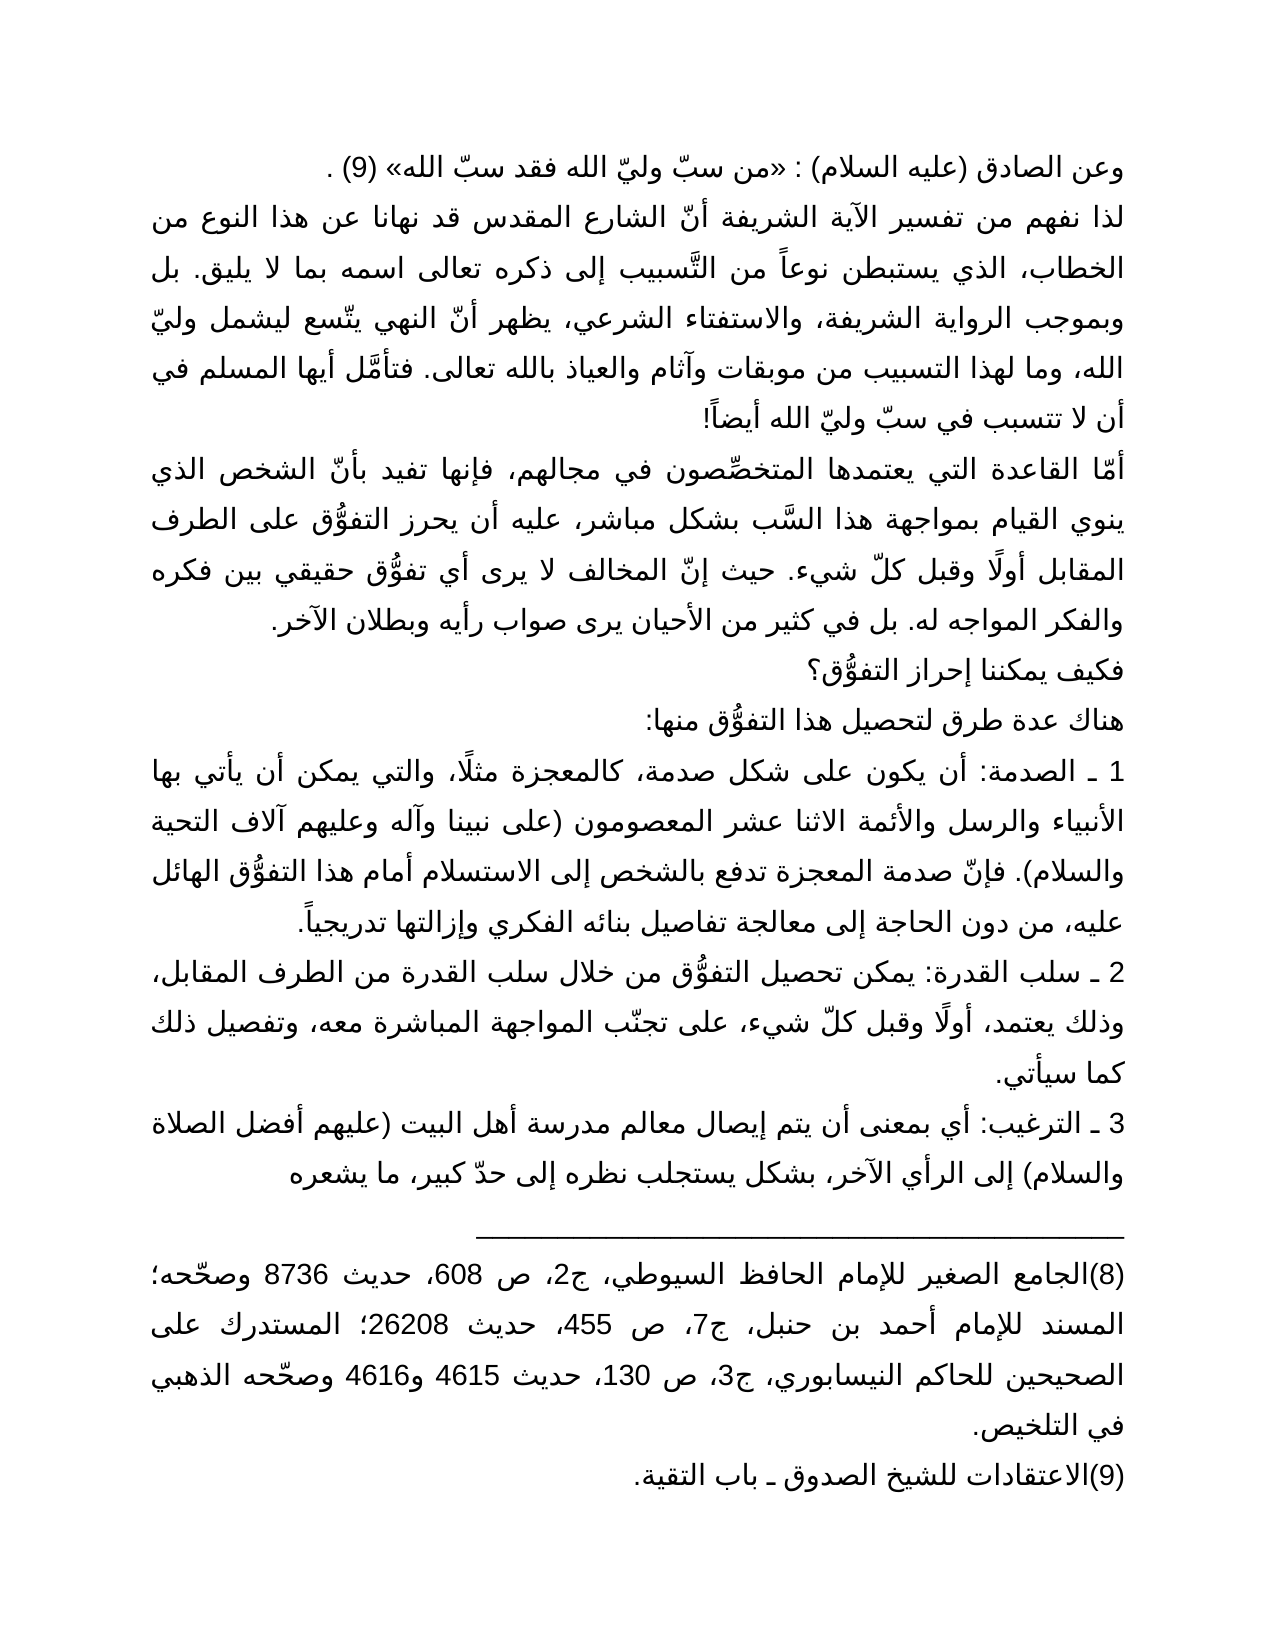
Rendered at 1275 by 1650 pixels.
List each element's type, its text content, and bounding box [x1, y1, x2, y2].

text 1 ـ الصدمة: أن يكون على شكل صدمة، كالمعجزة مثلًا، والتي يمكن أن يأتي بها الأنبياء والرسل والأئمة الاثنا عشر المعصومون (على نبينا وآله وعليهم آلاف التحية والسلام). فإنّ صدمة المعجزة تدفع بالشخص إلى الاستسلام أمام هذا التفوُّق الهائل عليه، من دون الحاجة إلى معالجة تفاصيل بنائه الفكري وإزالتها تدريجياً. [150, 754, 1125, 938]
text فكيف يمكننا إحراز التفوُّق؟ [150, 653, 1125, 687]
text 3 ـ الترغيب: أي بمعنى أن يتم إيصال معالم مدرسة أهل البيت (عليهم أفضل الصلاة والسلام) إلى الرأي الآخر، بشكل يستجلب نظره إلى حدّ كبير، ما يشعره [150, 1106, 1125, 1190]
text أمّا القاعدة التي يعتمدها المتخصِّصون في مجالهم، فإنها تفيد بأنّ الشخص الذي ينوي القيام بمواجهة هذا السَّب بشكل مباشر، عليه أن يحرز التفوُّق على الطرف المقابل أولًا وقبل كلّ شيء. حيث إنّ المخالف لا يرى أي تفوُّق حقيقي بين فكره والفكر المواجه له. بل في كثير من الأحيان يرى صواب رأيه وبطلان الآخر. [150, 452, 1125, 636]
text (9)الاعتقادات للشيخ الصدوق ـ باب التقية. [150, 1458, 1125, 1492]
text لذا نفهم من تفسير الآية الشريفة أنّ الشارع المقدس قد نهانا عن هذا النوع من الخطاب، الذي يستبطن نوعاً من التَّسبيب إلى ذكره تعالى اسمه بما لا يليق. بل وبموجب الرواية الشريفة، والاستفتاء الشرعي، يظهر أنّ النهي يتّسع ليشمل وليّ الله، وما لهذا التسبيب من موبقات وآثام والعياذ بالله تعالى. فتأمَّل أيها المسلم في أن لا تتسبب في سبّ وليّ الله أيضاً! [150, 200, 1125, 435]
text وعن الصادق (عليه السلام) : «من سبّ وليّ الله فقد سبّ الله» (9) . [150, 150, 1125, 183]
text (8)الجامع الصغير للإمام الحافظ السيوطي، ج2، ص 608، حديث 8736 وصحّحه؛ المسند للإمام أحمد بن حنبل، ج7، ص 455، حديث 26208؛ المستدرك على الصحيحين للحاكم النيسابوري، ج3، ص 130، حديث 4615 و4616 وصحّحه الذهبي في التلخيص. [150, 1257, 1125, 1441]
text 2 ـ سلب القدرة: يمكن تحصيل التفوُّق من خلال سلب القدرة من الطرف المقابل، وذلك يعتمد، أولًا وقبل كلّ شيء، على تجنّب المواجهة المباشرة معه، وتفصيل ذلك كما سيأتي. [150, 955, 1125, 1089]
text هناك عدة طرق لتحصيل هذا التفوُّق منها: [150, 703, 1125, 737]
text ________________________________________ [150, 1207, 1125, 1240]
